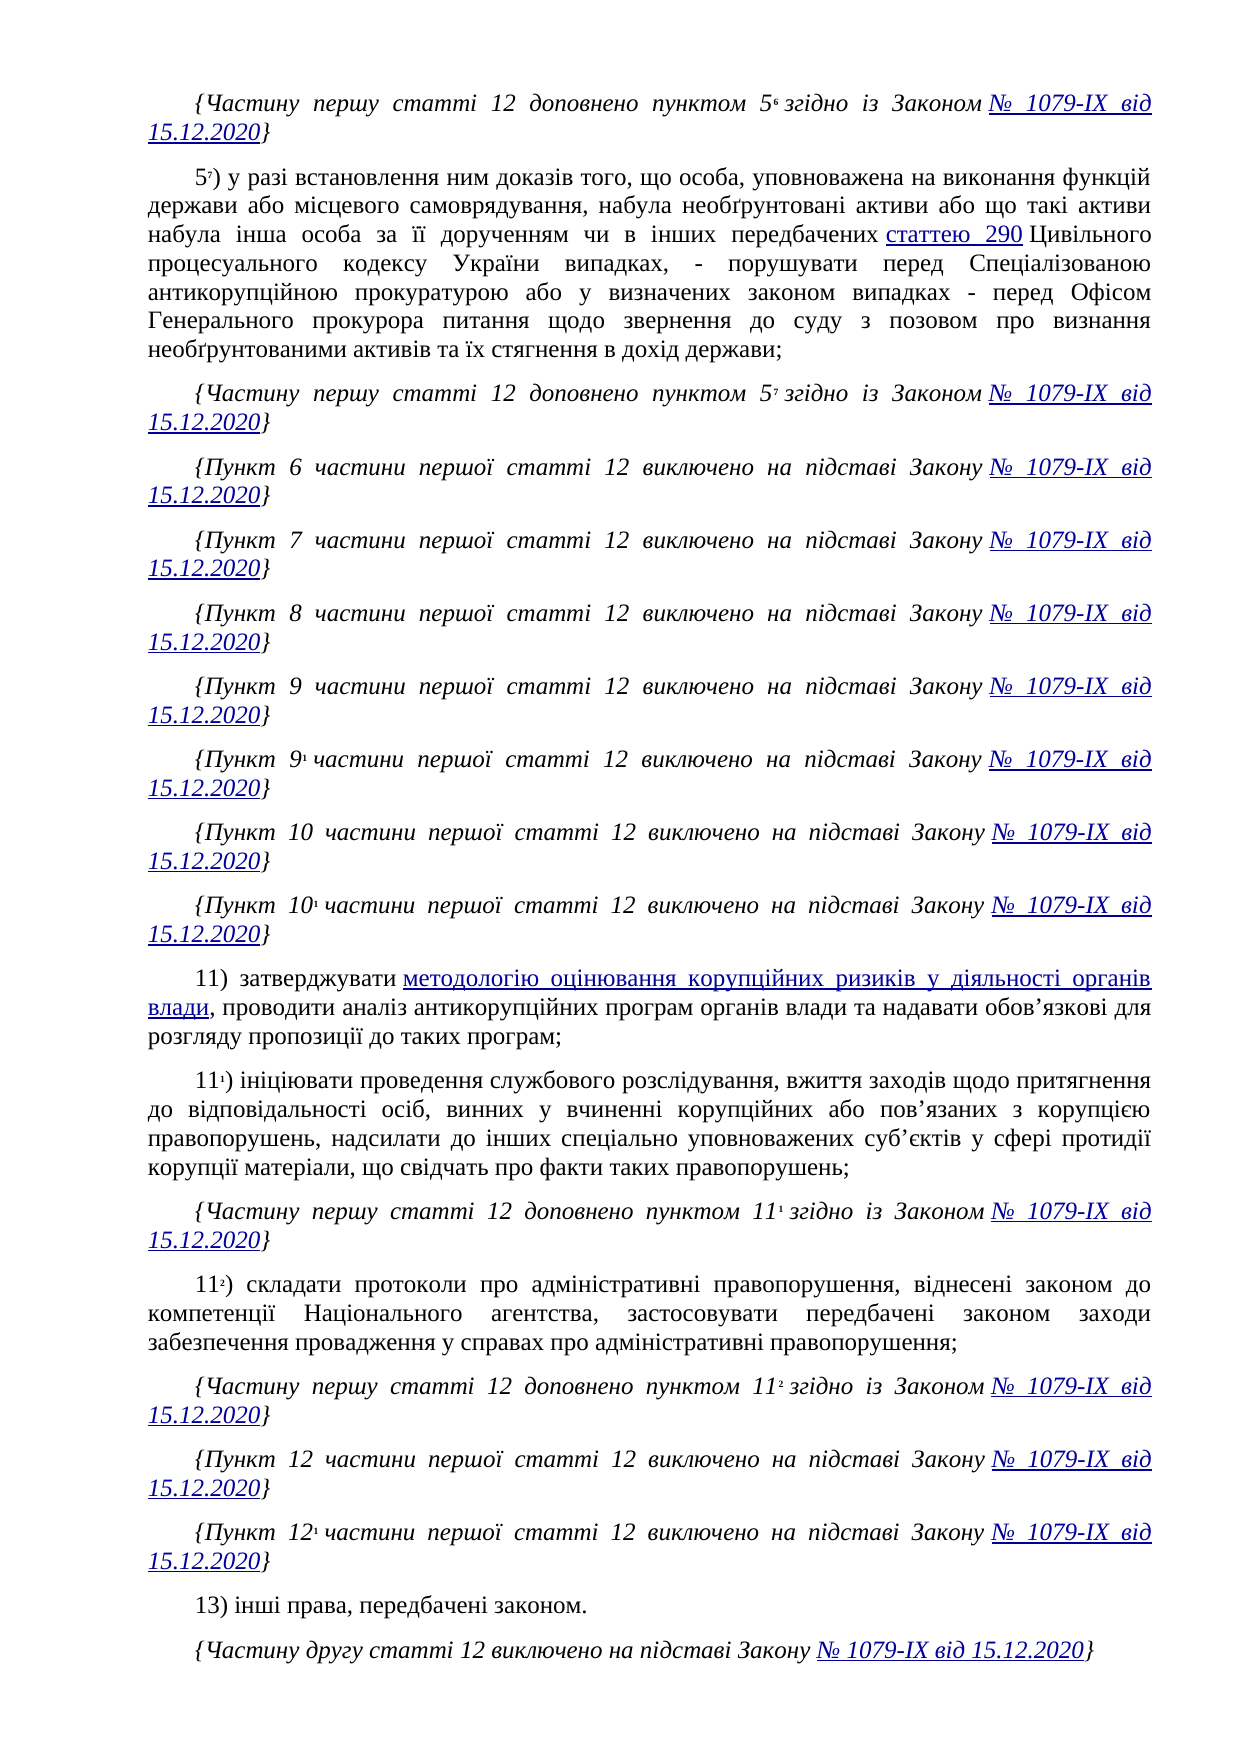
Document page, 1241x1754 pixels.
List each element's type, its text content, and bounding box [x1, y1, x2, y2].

text {Пункт 12 частини першої статті 12 виключено на підставі Закону № 1079-IX від 15.12.2020} [148, 1444, 1152, 1502]
text {Частину першу статті 12 доповнено пунктом 11-2 згідно із Законом № 1079-IX від 15.12.2020} [148, 1371, 1152, 1428]
text {Пункт 7 частини першої статті 12 виключено на підставі Закону № 1079-IX від 15.12.2020} [148, 525, 1152, 582]
text {Пункт 10 частини першої статті 12 виключено на підставі Закону № 1079-IX від 15.12.2020} [148, 817, 1152, 875]
text 11-1) ініціювати проведення службового розслідування, вжиття заходів щодо притягнення до відповідальності осіб, винних у вчиненні корупційних або пов’язаних з корупцією правопорушень, надсилати до інших спеціально уповноважених суб’єктів у сфері протидії корупції матеріали, що свідчать про факти таких правопорушень; [148, 1065, 1152, 1180]
text {Пункт 9 частини першої статті 12 виключено на підставі Закону № 1079-IX від 15.12.2020} [148, 671, 1152, 728]
text {Пункт 6 частини першої статті 12 виключено на підставі Закону № 1079-IX від 15.12.2020} [148, 452, 1152, 509]
text {Частину другу статті 12 виключено на підставі Закону № 1079-IX від 15.12.2020} [148, 1635, 1152, 1663]
text {Частину першу статті 12 доповнено пунктом 5-6 згідно із Законом № 1079-IX від 15.12.2020} [148, 88, 1152, 146]
text 11-2) складати протоколи про адміністративні правопорушення, віднесені законом до компетенції Національного агентства, застосовувати передбачені законом заходи забезпечення провадження у справах про адміністративні правопорушення; [148, 1269, 1152, 1355]
text {Пункт 12-1 частини першої статті 12 виключено на підставі Закону № 1079-IX від 15.12.2020} [148, 1517, 1152, 1575]
text {Пункт 9-1 частини першої статті 12 виключено на підставі Закону № 1079-IX від 15.12.2020} [148, 744, 1152, 802]
text 13) інші права, передбачені законом. [148, 1590, 1152, 1619]
text 11) затверджувати методологію оцінювання корупційних ризиків у діяльності органів влади, проводити аналіз антикорупційних програм органів влади та надавати обов’язкові для розгляду пропозиції до таких програм; [148, 963, 1152, 1050]
text {Пункт 10-1 частини першої статті 12 виключено на підставі Закону № 1079-IX від 15.12.2020} [148, 890, 1152, 948]
text {Частину першу статті 12 доповнено пунктом 5-7 згідно із Законом № 1079-IX від 15.12.2020} [148, 378, 1152, 436]
text {Частину першу статті 12 доповнено пунктом 11-1 згідно із Законом № 1079-IX від 15.12.2020} [148, 1196, 1152, 1253]
text {Пункт 8 частини першої статті 12 виключено на підставі Закону № 1079-IX від 15.12.2020} [148, 598, 1152, 655]
text 5-7) у разі встановлення ним доказів того, що особа, уповноважена на виконання функцій держави або місцевого самоврядування, набула необґрунтовані активи або що такі активи набула інша особа за її дорученням чи в інших передбачених статтею 290 Цивільного процесуального кодексу України випадках, - порушувати перед Спеціалізованою антикорупційною прокуратурою або у визначених законом випадках - перед Офісом Генерального прокурора питання щодо звернення до суду з позовом про визнання необґрунтованими активів та їх стягнення в дохід держави; [148, 162, 1152, 363]
